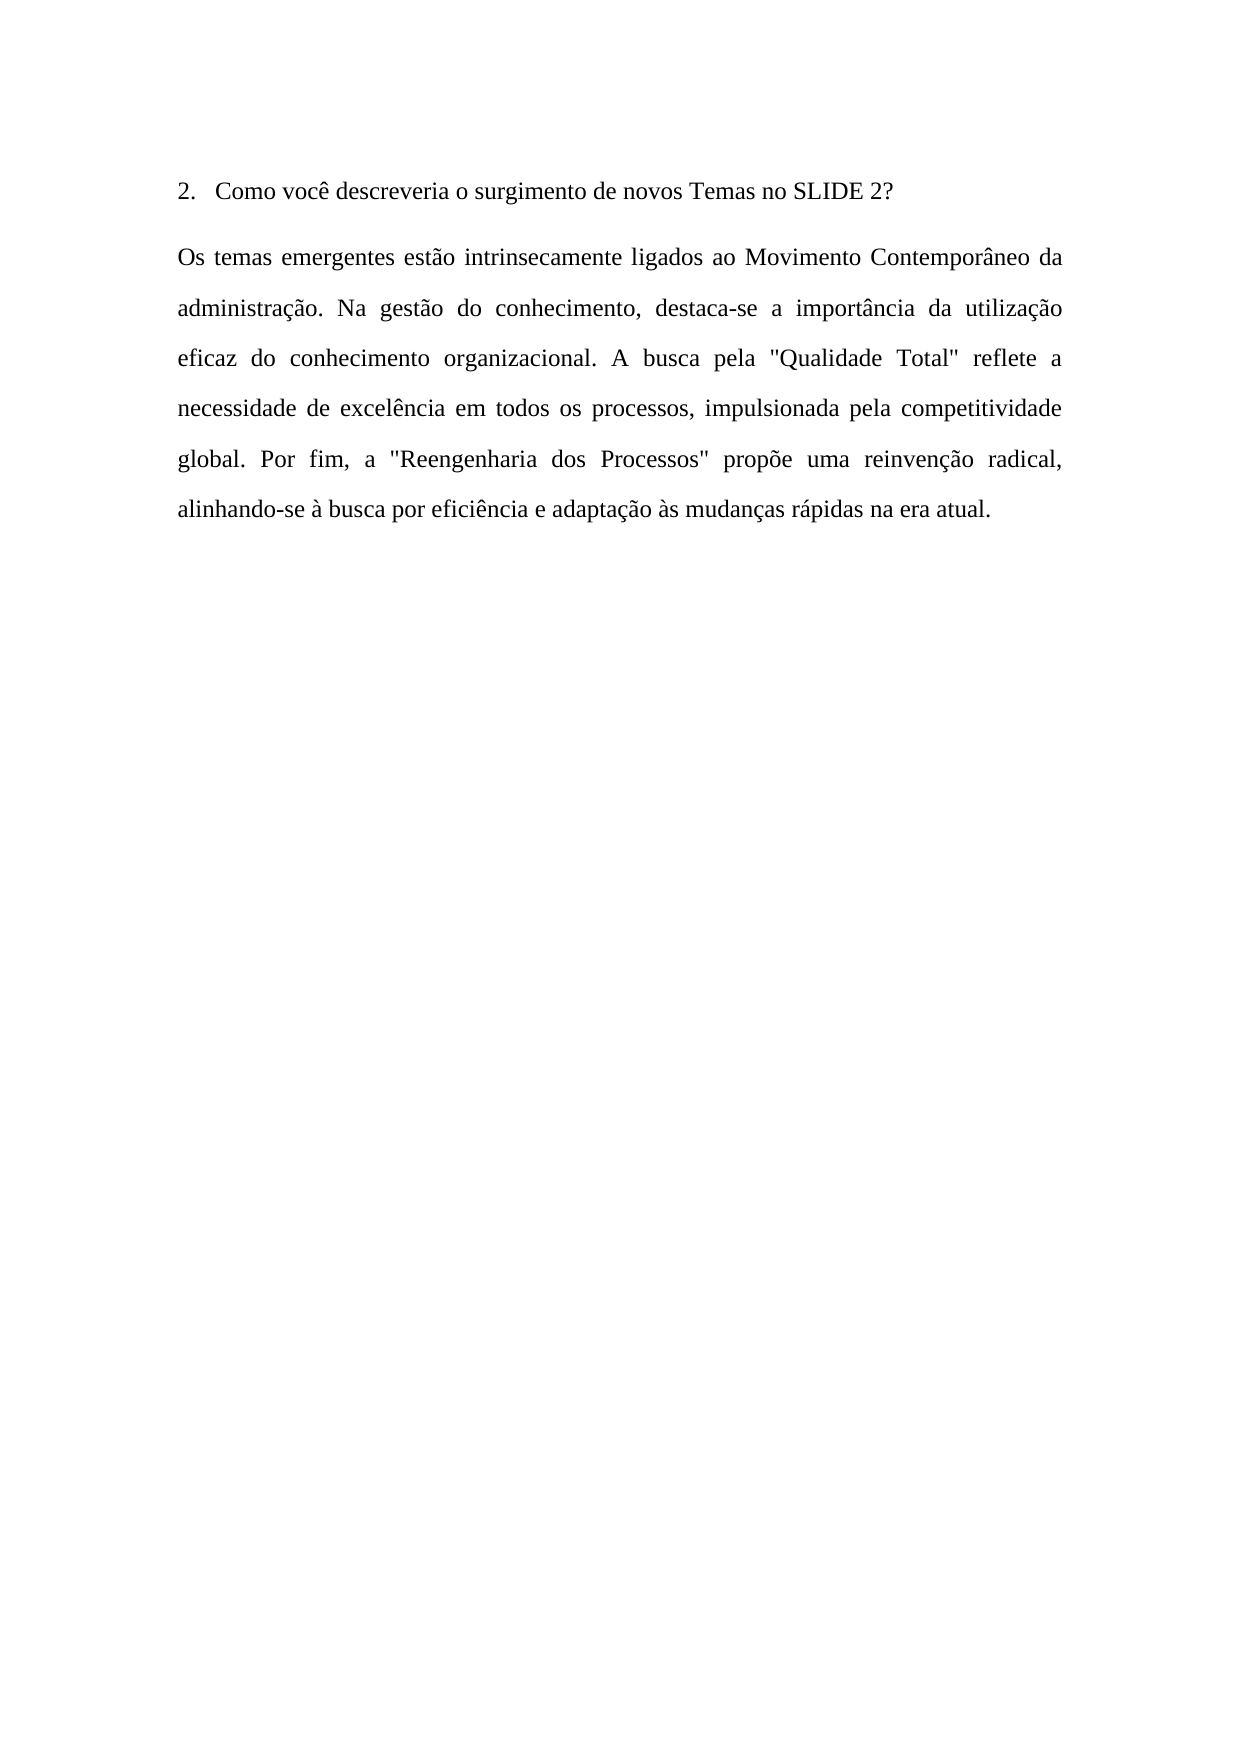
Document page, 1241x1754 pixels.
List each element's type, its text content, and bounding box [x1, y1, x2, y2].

text Os temas emergentes estão intrinsecamente ligados ao Movimento Contemporâneo da administração. Na gestão do conhecimento, destaca-se a importância da utilização eficaz do conhecimento organizacional. A busca pela "Qualidade Total" reflete a necessidade de excelência em todos os processos, impulsionada pela competitividade global. Por fim, a "Reengenharia dos Processos" propõe uma reinvenção radical, alinhando-se à busca por eficiência e adaptação às mudanças rápidas na era atual. [177, 242, 1063, 523]
list Como você descreveria o surgimento de novos Temas no SLIDE 2? [177, 176, 1063, 205]
